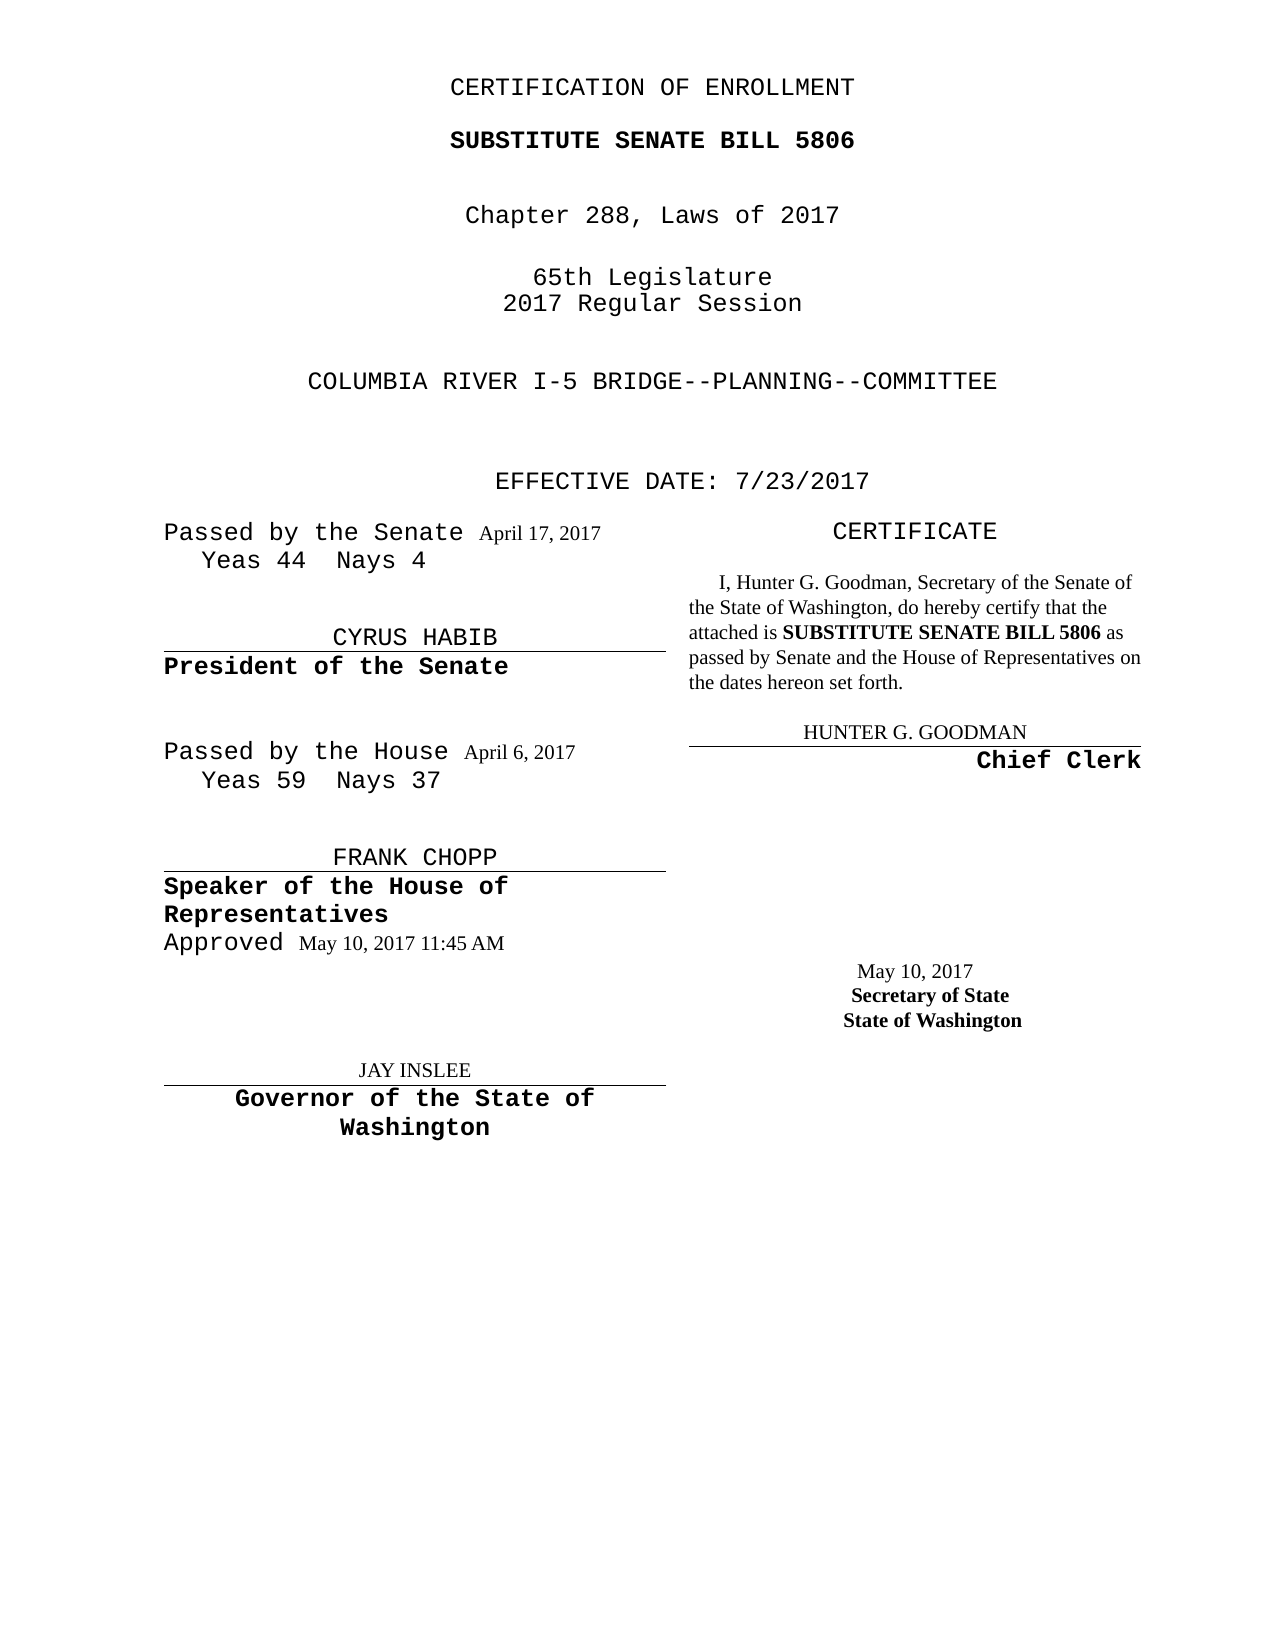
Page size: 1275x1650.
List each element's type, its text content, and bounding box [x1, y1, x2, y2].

text Chapter 288, Laws of 2017 [135, 203, 1170, 228]
table_cell JAY INSLEE Governor of the State of Washington [153, 983, 677, 1143]
table_cell May 10, 2017 [678, 930, 1152, 983]
text COLUMBIA RIVER I-5 BRIDGE--PLANNING--COMMITTEE [135, 369, 1170, 394]
table_cell Approved May 10, 2017 11:45 AM [153, 930, 677, 983]
table_cell Secretary of State State of Washington [678, 983, 1152, 1143]
table_header CERTIFICATE I, Hunter G. Goodman, Secretary of the Senate of the State of Washington, do hereby certify that the attached is SUBSTITUTE SENATE BILL 5806 as passed by Senate and the House of Representatives on the dates hereon set forth. HUNTER G. GOODMAN Chief Clerk [678, 519, 1152, 930]
text 2017 Regular Session [135, 291, 1170, 319]
table_header Passed by the Senate April 17, 2017 Yeas 44 Nays 4 CYRUS HABIB President of the Senate Passed by the House April 6, 2017 Yeas 59 Nays 37 FRANK CHOPP Speaker of the House of Representatives [153, 519, 677, 930]
text SUBSTITUTE SENATE BILL 5806 [135, 128, 1170, 153]
text CERTIFICATION OF ENROLLMENT [135, 75, 1170, 103]
text 65th Legislature [135, 266, 1170, 291]
text EFFECTIVE DATE: 7/23/2017 [135, 469, 1170, 494]
